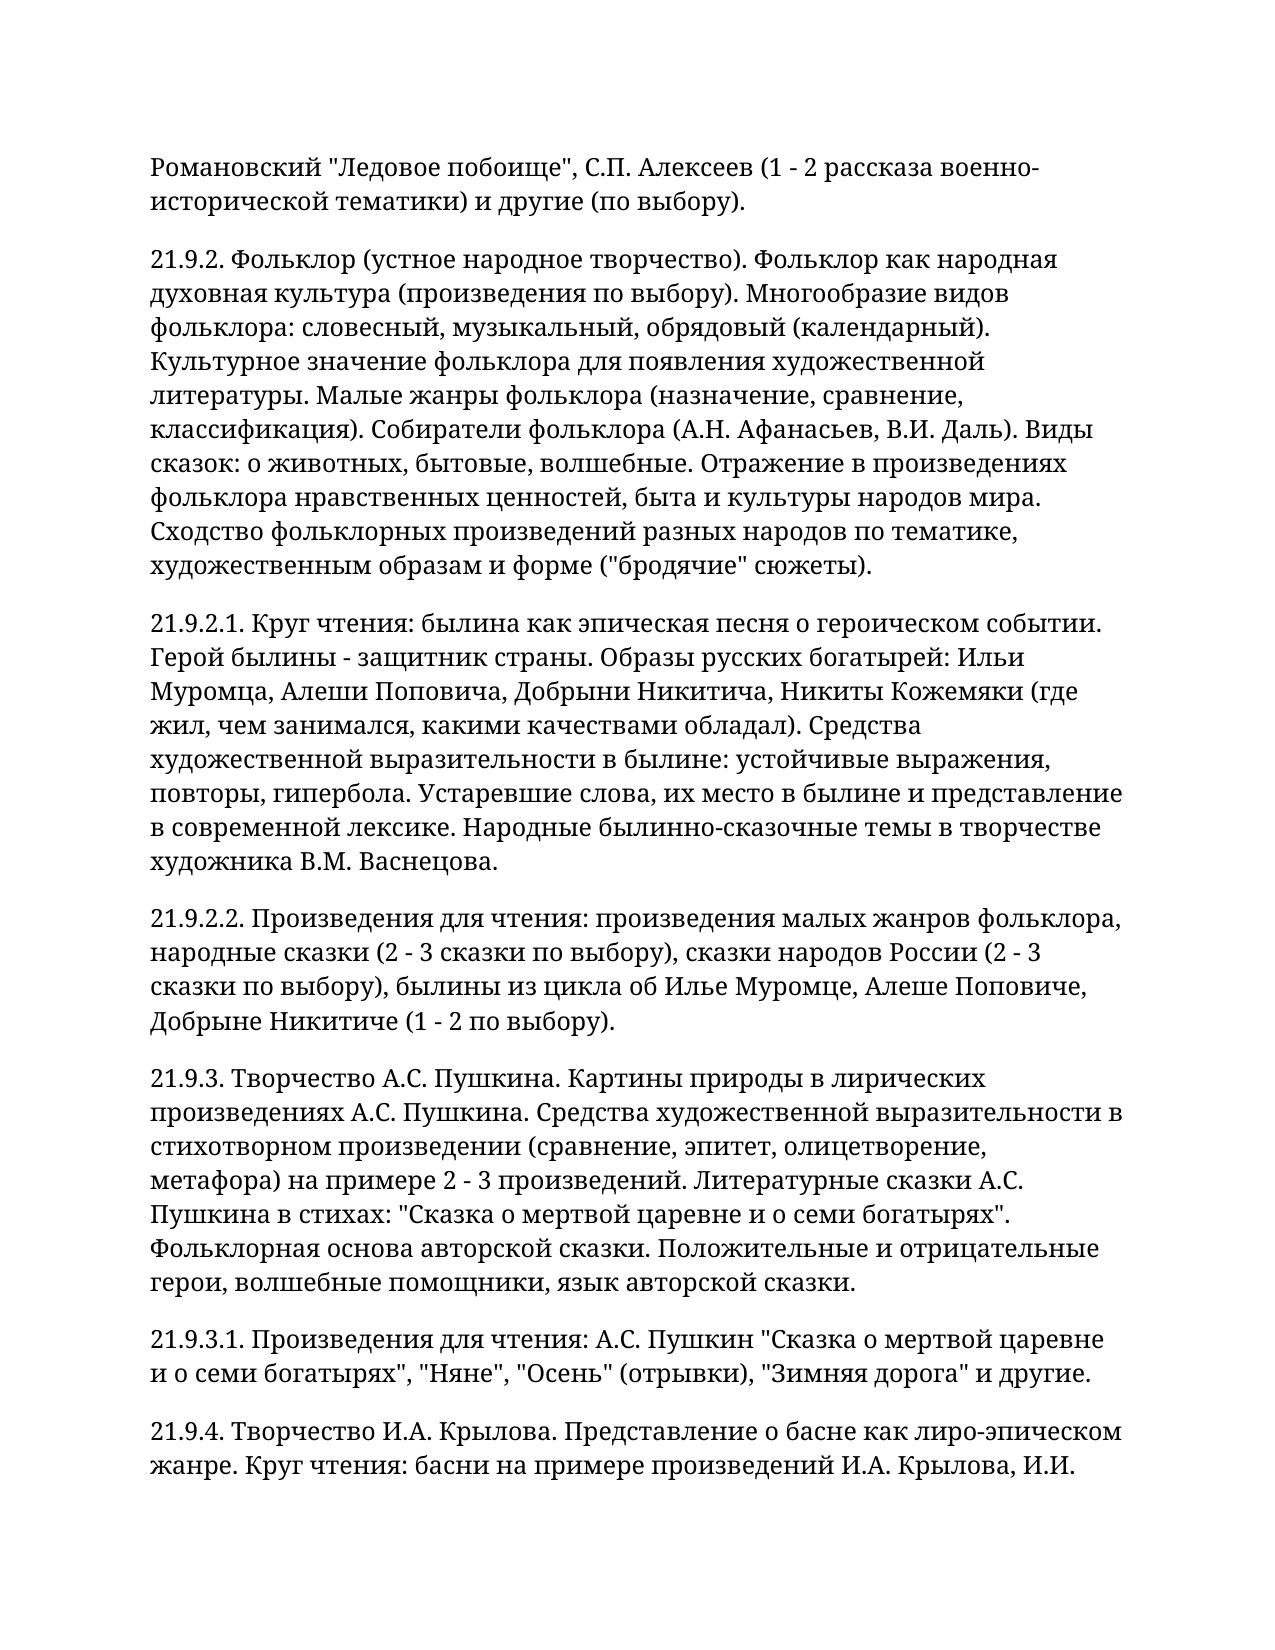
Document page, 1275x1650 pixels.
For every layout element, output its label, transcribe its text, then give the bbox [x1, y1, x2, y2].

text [150, 1413, 1125, 1482]
text 21.9.3. Творчество А.С. Пушкина. Картины природы в лирических произведениях А.С. Пушкина. Средства художественной выразительности в стихотворном произведении (сравнение, эпитет, олицетворение, метафора) на примере 2 - 3 произведений. Литературные сказки А.С. Пушкина в стихах: "Сказка о мертвой царевне и о семи богатырях". Фольклорная основа авторской сказки. Положительные и отрицательные герои, волшебные помощники, язык авторской сказки. [150, 1060, 1125, 1299]
text 21.9.2. Фольклор (устное народное творчество). Фольклор как народная духовная культура (произведения по выбору). Многообразие видов фольклора: словесный, музыкальный, обрядовый (календарный). Культурное значение фольклора для появления художественной литературы. Малые жанры фольклора (назначение, сравнение, классификация). Собиратели фольклора (А.Н. Афанасьев, В.И. Даль). Виды сказок: о животных, бытовые, волшебные. Отражение в произведениях фольклора нравственных ценностей, быта и культуры народов мира. Сходство фольклорных произведений разных народов по тематике, художественным образам и форме ("бродячие" сюжеты). [150, 241, 1125, 582]
text 21.9.2.2. Произведения для чтения: произведения малых жанров фольклора, народные сказки (2 - 3 сказки по выбору), сказки народов России (2 - 3 сказки по выбору), былины из цикла об Илье Муромце, Алеше Поповиче, Добрыне Никитиче (1 - 2 по выбору). [150, 901, 1125, 1037]
text 21.9.3.1. Произведения для чтения: А.С. Пушкин "Сказка о мертвой царевне и о семи богатырях", "Няне", "Осень" (отрывки), "Зимняя дорога" и другие. [150, 1322, 1125, 1390]
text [150, 150, 1125, 218]
text 21.9.2.1. Круг чтения: былина как эпическая песня о героическом событии. Герой былины - защитник страны. Образы русских богатырей: Ильи Муромца, Алеши Поповича, Добрыни Никитича, Никиты Кожемяки (где жил, чем занимался, какими качествами обладал). Средства художественной выразительности в былине: устойчивые выражения, повторы, гипербола. Устаревшие слова, их место в былине и представление в современной лексике. Народные былинно-сказочные темы в творчестве художника В.М. Васнецова. [150, 605, 1125, 878]
